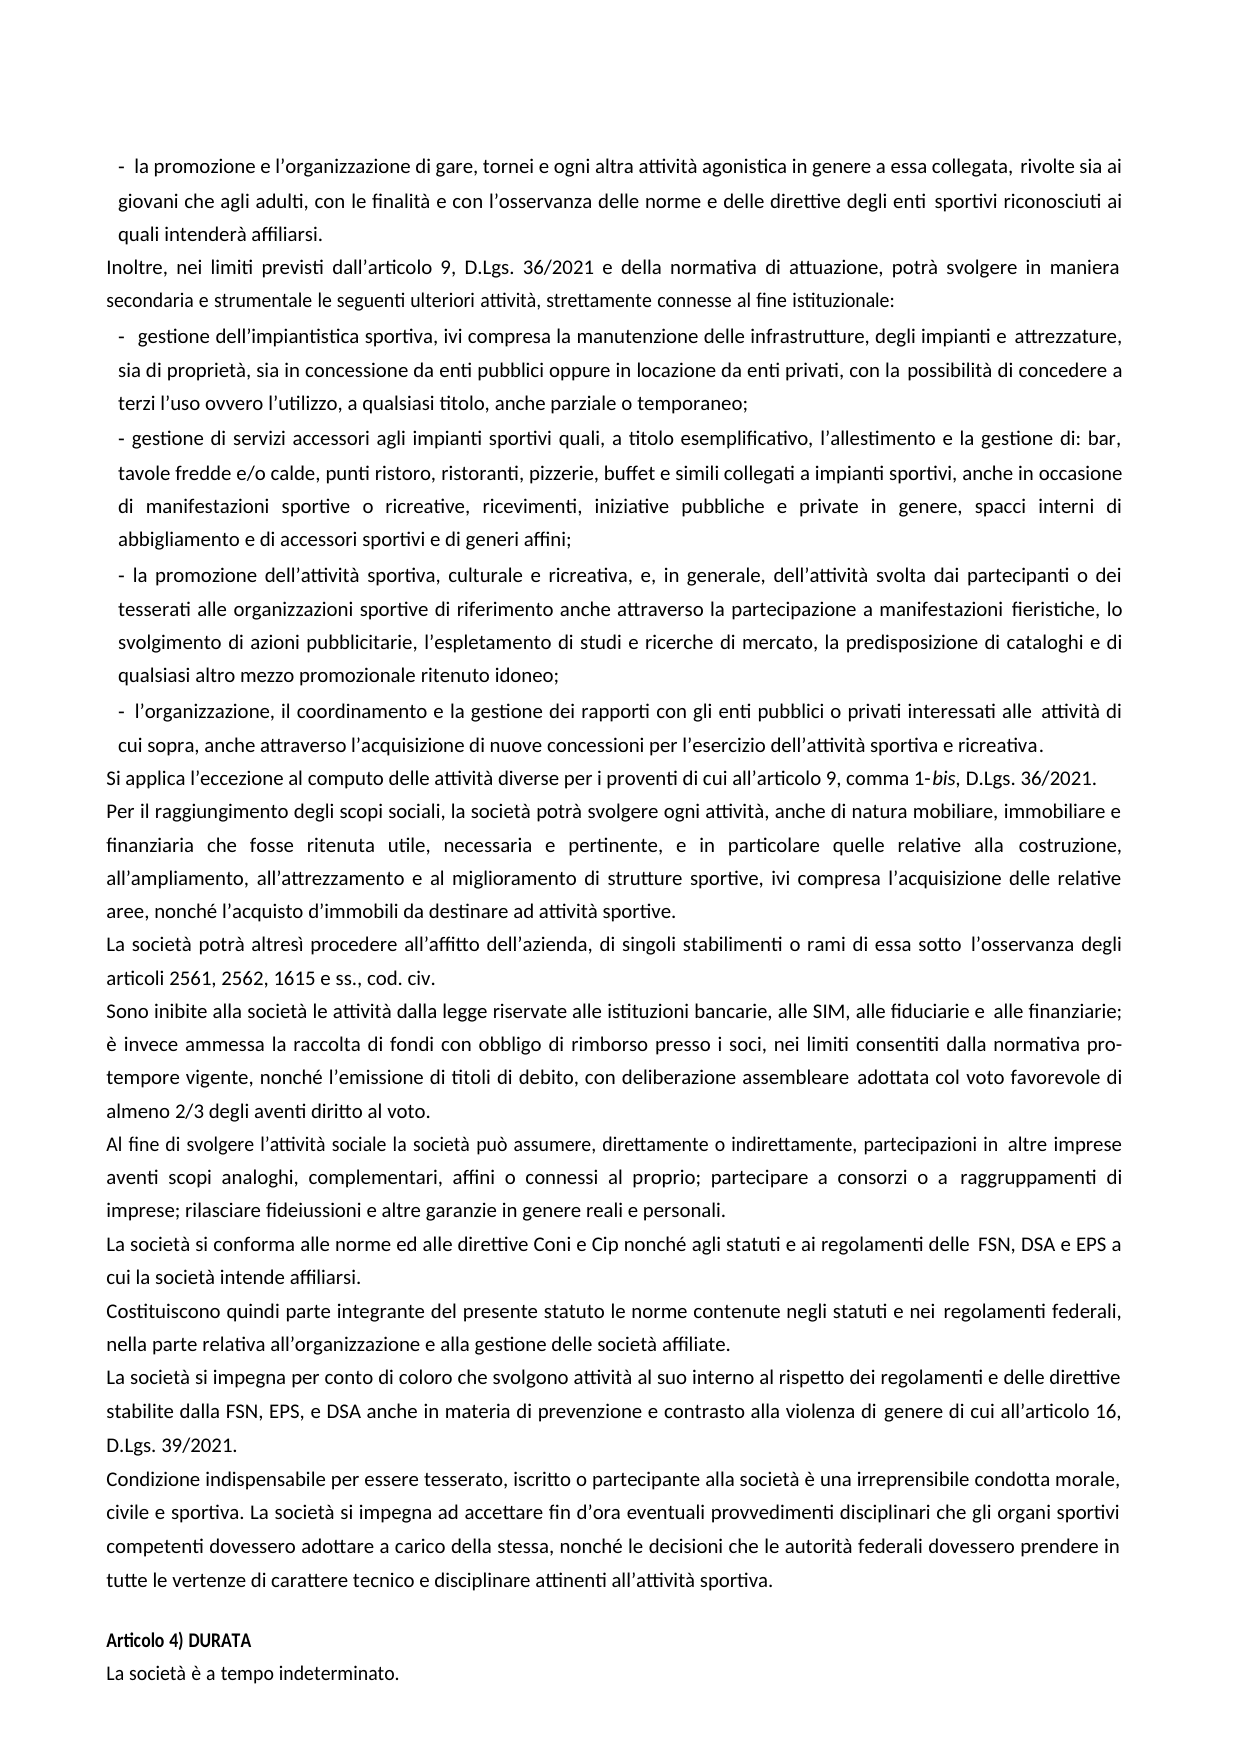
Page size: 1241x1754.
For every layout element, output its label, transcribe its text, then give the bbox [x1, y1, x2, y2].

text La società è a tempo indeterminato. [106, 1660, 1134, 1686]
list l’organizzazione, il coordinamento e la gestione dei rapporti con gli enti pubblici o privati interessati alle attività di cui sopra, anche attraverso l’acquisizione di nuove concessioni per l’esercizio dell’attività sportiva e ricreativa. [118, 696, 1122, 757]
list Si applica l’eccezione al computo delle attività diverse per i proventi di cui all’articolo 9, comma 1-bis, D.Lgs. 36/2021. [106, 765, 1122, 791]
list la promozione dell’attività sportiva, culturale e ricreativa, e, in generale, dell’attività svolta dai partecipanti o dei tesserati alle organizzazioni sportive di riferimento anche attraverso la partecipazione a manifestazioni fieristiche, lo svolgimento di azioni pubblicitarie, l’espletamento di studi e ricerche di mercato, la predisposizione di cataloghi e di qualsiasi altro mezzo promozionale ritenuto idoneo; [118, 560, 1122, 688]
list gestione dell’impiantistica sportiva, ivi compresa la manutenzione delle infrastrutture, degli impianti e attrezzature, sia di proprietà, sia in concessione da enti pubblici oppure in locazione da enti privati, con la possibilità di concedere a terzi l’uso ovvero l’utilizzo, a qualsiasi titolo, anche parziale o temporaneo; [118, 321, 1122, 416]
subtitle Articolo 4) DURATA [106, 1627, 1134, 1652]
list Al fine di svolgere l’attività sociale la società può assumere, direttamente o indirettamente, partecipazioni in altre imprese aventi scopi analoghi, complementari, affini o connessi al proprio; partecipare a consorzi o a raggruppamenti di imprese; rilasciare fideiussioni e altre garanzie in genere reali e personali. [106, 1131, 1122, 1223]
list Per il raggiungimento degli scopi sociali, la società potrà svolgere ogni attività, anche di natura mobiliare, immobiliare e finanziaria che fosse ritenuta utile, necessaria e pertinente, e in particolare quelle relative alla costruzione, all’ampliamento, all’attrezzamento e al miglioramento di strutture sportive, ivi compresa l’acquisizione delle relative aree, nonché l’acquisto d’immobili da destinare ad attività sportive. [106, 799, 1122, 924]
list la promozione e l’organizzazione di gare, tornei e ogni altra attività agonistica in genere a essa collegata, rivolte sia ai giovani che agli adulti, con le finalità e con l’osservanza delle norme e delle direttive degli enti sportivi riconosciuti ai quali intenderà affiliarsi. [118, 152, 1122, 247]
list La società si impegna per conto di coloro che svolgono attività al suo interno al rispetto dei regolamenti e delle direttive stabilite dalla FSN, EPS, e DSA anche in materia di prevenzione e contrasto alla violenza di genere di cui all’articolo 16, D.Lgs. 39/2021. [106, 1364, 1121, 1457]
list La società si conforma alle norme ed alle direttive Coni e Cip nonché agli statuti e ai regolamenti delle FSN, DSA e EPS a cui la società intende affiliarsi. [106, 1231, 1122, 1290]
list gestione di servizi accessori agli impianti sportivi quali, a titolo esemplificativo, l’allestimento e la gestione di: bar, tavole fredde e/o calde, punti ristoro, ristoranti, pizzerie, buffet e simili collegati a impianti sportivi, anche in occasione di manifestazioni sportive o ricreative, ricevimenti, iniziative pubbliche e private in genere, spacci interni di abbigliamento e di accessori sportivi e di generi affini; [118, 423, 1122, 552]
list Sono inibite alla società le attività dalla legge riservate alle istituzioni bancarie, alle SIM, alle fiduciarie e alle finanziarie; è invece ammessa la raccolta di fondi con obbligo di rimborso presso i soci, nei limiti consentiti dalla normativa pro-tempore vigente, nonché l’emissione di titoli di debito, con deliberazione assembleare adottata col voto favorevole di almeno 2/3 degli aventi diritto al voto. [106, 998, 1122, 1123]
list Condizione indispensabile per essere tesserato, iscritto o partecipante alla società è una irreprensibile condotta morale, civile e sportiva. La società si impegna ad accettare fin d’ora eventuali provvedimenti disciplinari che gli organi sportivi competenti dovessero adottare a carico della stessa, nonché le decisioni che le autorità federali dovessero prendere in tutte le vertenze di carattere tecnico e disciplinare attinenti all’attività sportiva. [106, 1466, 1122, 1592]
list La società potrà altresì procedere all’affitto dell’azienda, di singoli stabilimenti o rami di essa sotto l’osservanza degli articoli 2561, 2562, 1615 e ss., cod. civ. [106, 932, 1122, 990]
list Costituiscono quindi parte integrante del presente statuto le norme contenute negli statuti e nei regolamenti federali, nella parte relativa all’organizzazione e alla gestione delle società affiliate. [106, 1298, 1122, 1357]
list Inoltre, nei limiti previsti dall’articolo 9, D.Lgs. 36/2021 e della normativa di attuazione, potrà svolgere in maniera secondaria e strumentale le seguenti ulteriori attività, strettamente connesse al fine istituzionale: [106, 254, 1122, 313]
